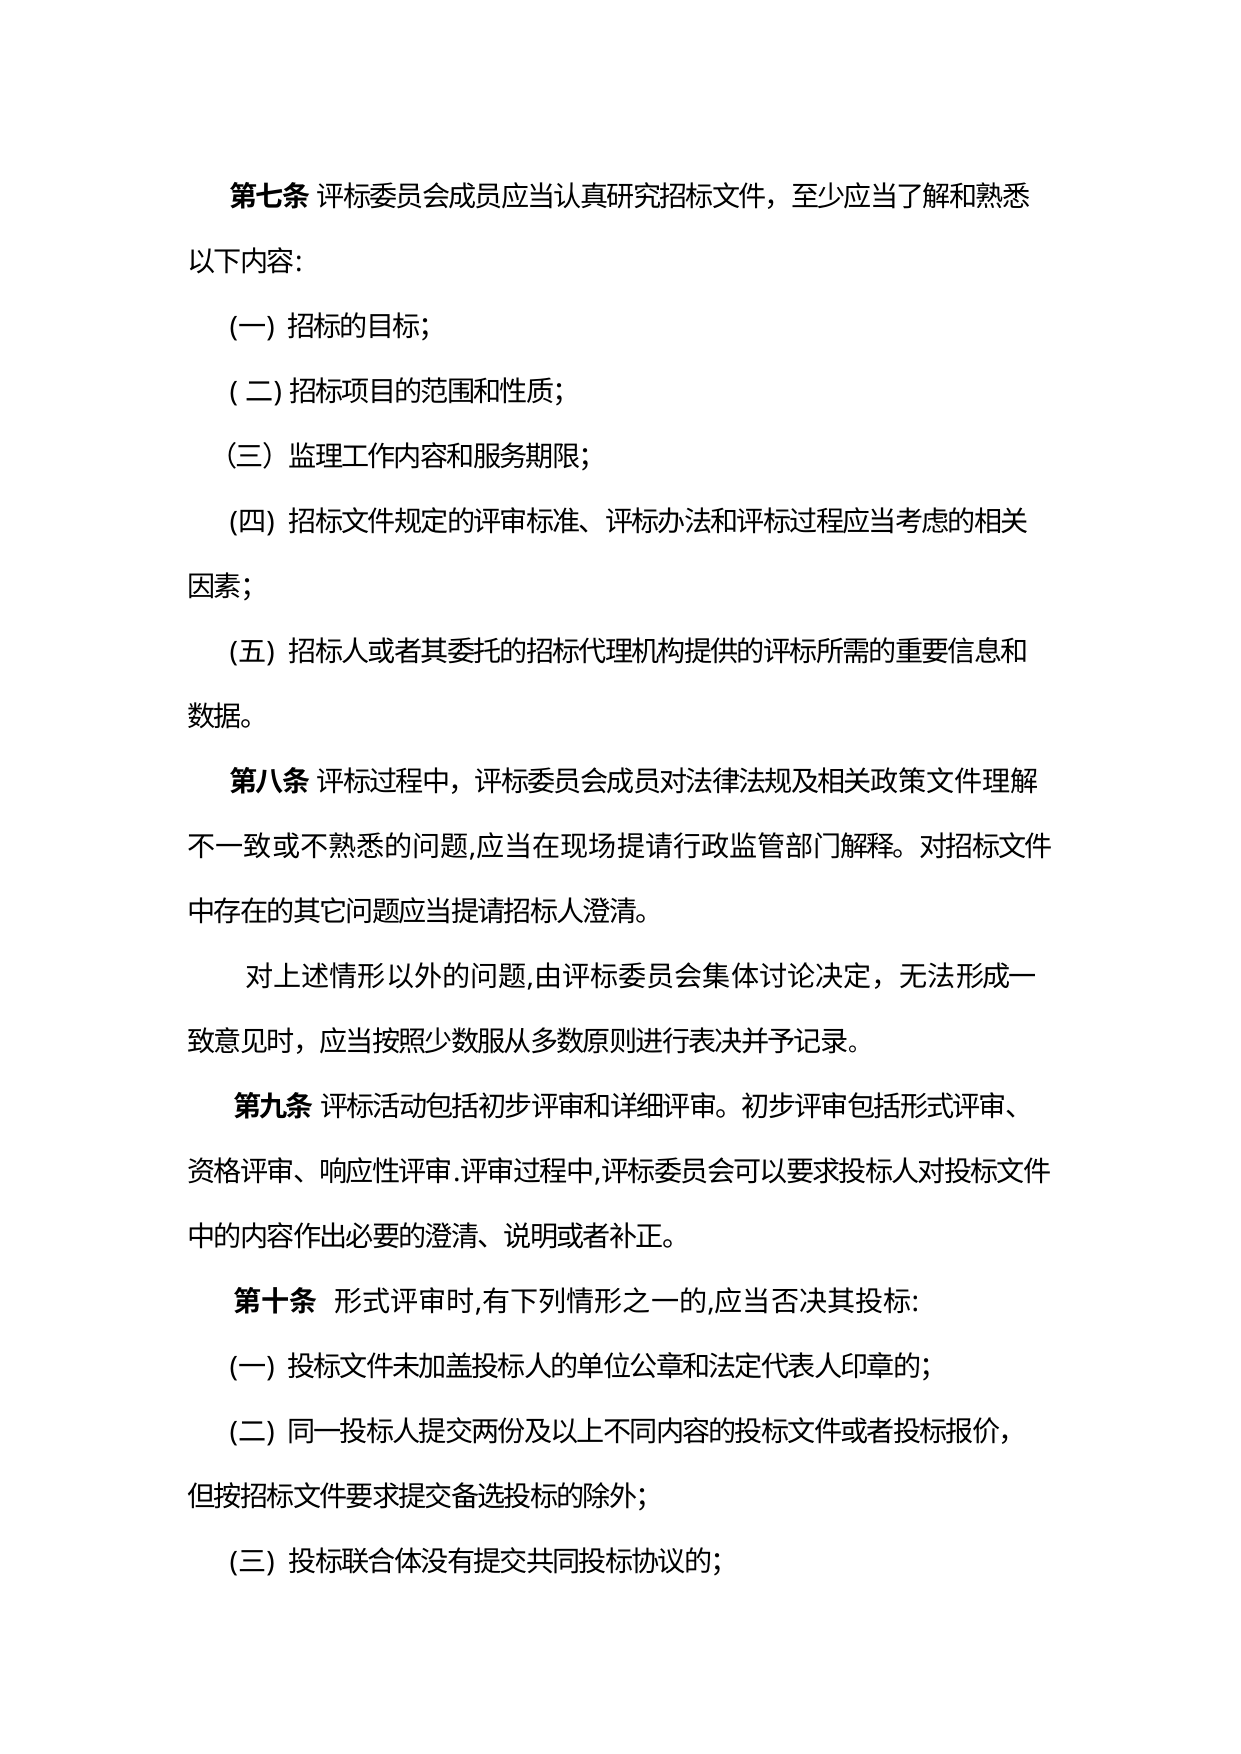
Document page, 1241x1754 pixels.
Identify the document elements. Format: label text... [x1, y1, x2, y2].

text ( 二) 招标项目的范围和性质； [187, 357, 1053, 422]
text 第九条 评标活动包括初步评审和详细评审。初步评审包括形式评审、资格评审、响应性评审.评审过程中,评标委员会可以要求投标人对投标文件中的内容作出必要的澄清、说明或者补正。 [187, 1072, 1053, 1267]
text (四) 招标文件规定的评审标准、评标办法和评标过程应当考虑的相关因素； [187, 487, 1053, 617]
text (五) 招标人或者其委托的招标代理机构提供的评标所需的重要信息和数据。 [187, 617, 1053, 747]
text (一) 投标文件未加盖投标人的单位公章和法定代表人印章的； [187, 1332, 1053, 1397]
text (二) 同一投标人提交两份及以上不同内容的投标文件或者投标报价，但按招标文件要求提交备选投标的除外； [187, 1397, 1053, 1527]
text 第十条 形式评审时,有下列情形之一的,应当否决其投标: [187, 1267, 1053, 1332]
text 第七条 评标委员会成员应当认真研究招标文件，至少应当了解和熟悉以下内容: [187, 162, 1053, 292]
text （三）监理工作内容和服务期限； [187, 422, 1053, 487]
text 对上述情形以外的问题,由评标委员会集体讨论决定，无法形成一致意见时，应当按照少数服从多数原则进行表决并予记录。 [187, 942, 1053, 1072]
text 第八条 评标过程中，评标委员会成员对法律法规及相关政策文件理解不一致或不熟悉的问题,应当在现场提请行政监管部门解释。对招标文件中存在的其它问题应当提请招标人澄清。 [187, 747, 1053, 942]
text (一) 招标的目标； [187, 292, 1053, 357]
text (三) 投标联合体没有提交共同投标协议的； [187, 1527, 1053, 1592]
